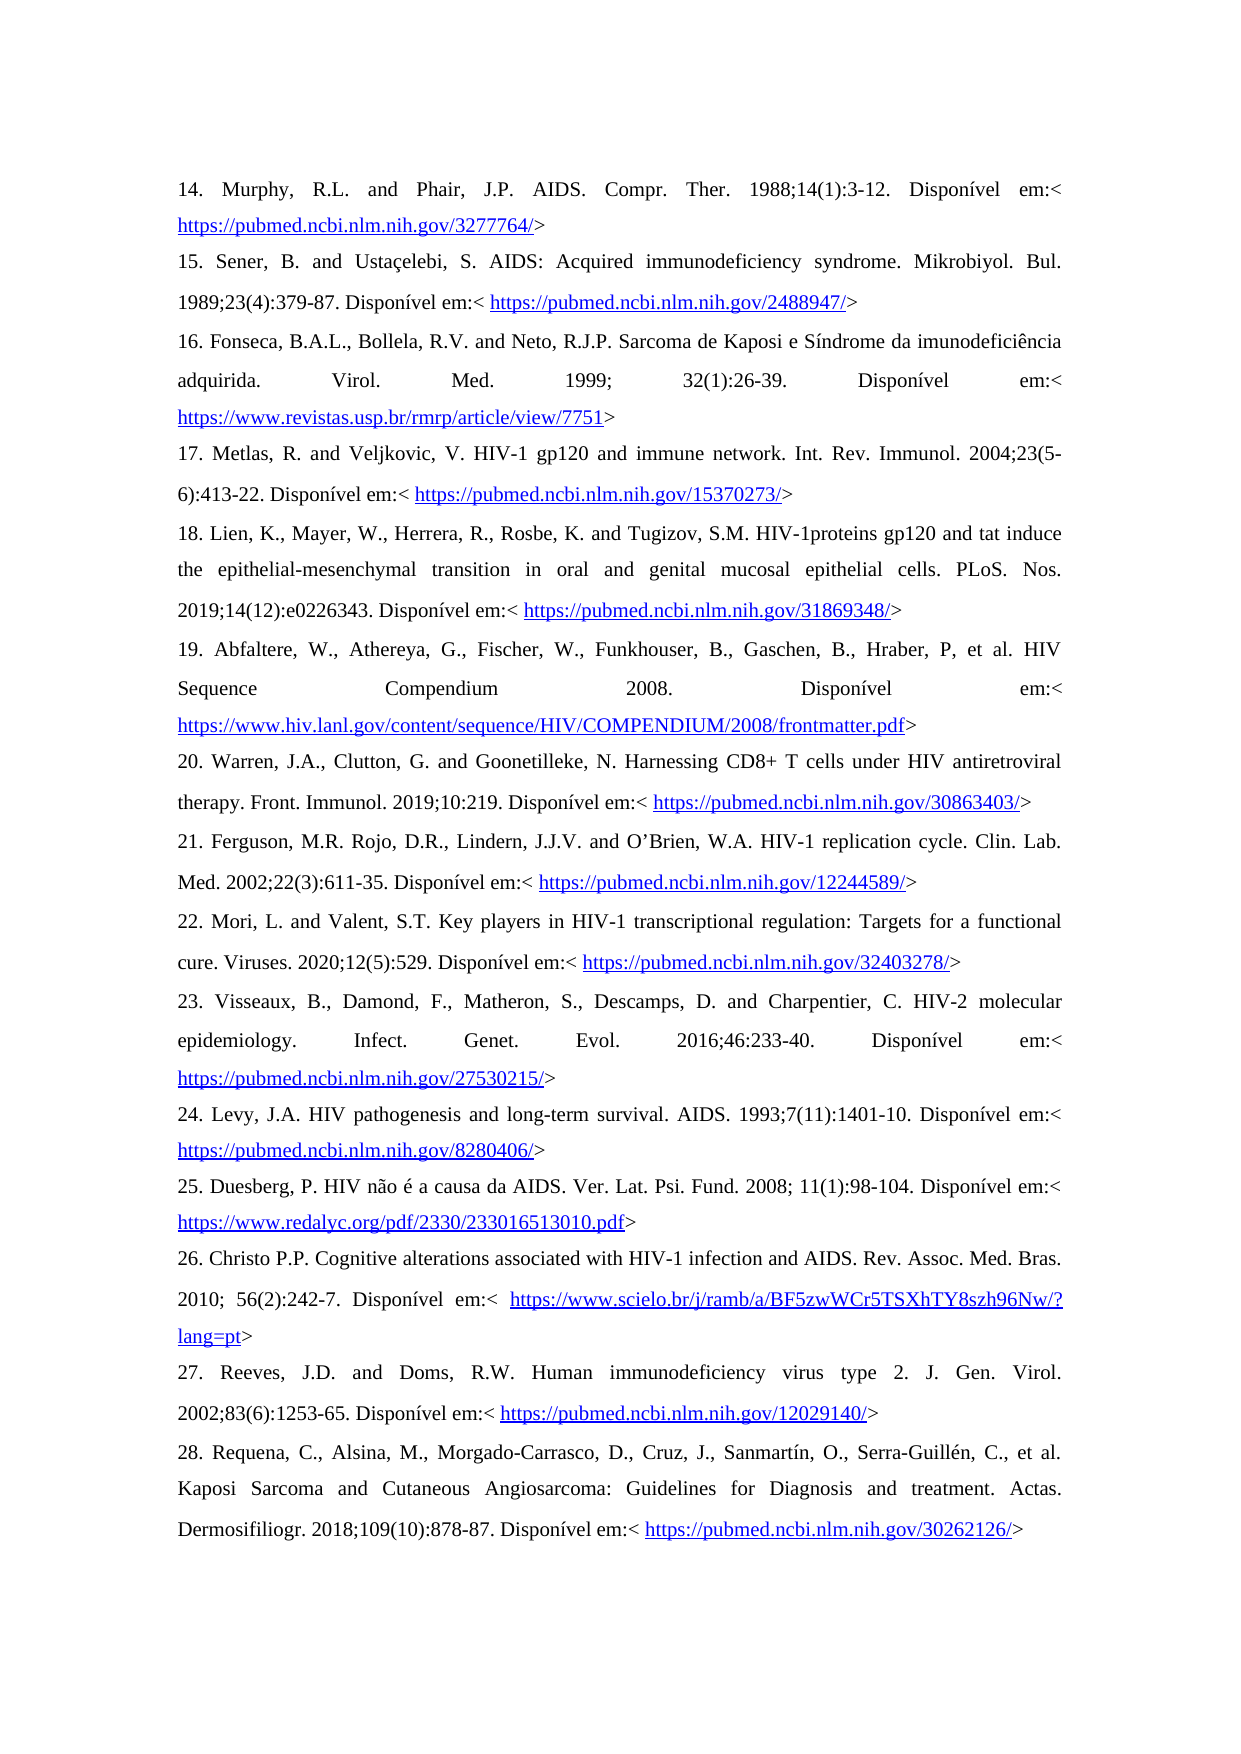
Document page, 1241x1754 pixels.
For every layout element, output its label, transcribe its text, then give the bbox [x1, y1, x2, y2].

text 23. Visseaux, B., Damond, F., Matheron, S., Descamps, D. and Charpentier, C. HIV-2 molecular epidemiology. Infect. Genet. Evol. 2016;46:233-40. Disponível em:< https://pubmed.ncbi.nlm.nih.gov/27530215/> [177, 989, 1063, 1089]
text 24. Levy, J.A. HIV pathogenesis and long-term survival. AIDS. 1993;7(11):1401-10. Disponível em:< https://pubmed.ncbi.nlm.nih.gov/8280406/> [177, 1102, 1063, 1162]
text 14. Murphy, R.L. and Phair, J.P. AIDS. Compr. Ther. 1988;14(1):3-12. Disponível em:< https://pubmed.ncbi.nlm.nih.gov/3277764/> [177, 177, 1063, 237]
text 15. Sener, B. and Ustaçelebi, S. AIDS: Acquired immunodeficiency syndrome. Mikrobiyol. Bul. 1989;23(4):379-87. Disponível em:< https://pubmed.ncbi.nlm.nih.gov/2488947/> [177, 249, 1063, 315]
text 26. Christo P.P. Cognitive alterations associated with HIV-1 infection and AIDS. Rev. Assoc. Med. Bras. 2010; 56(2):242-7. Disponível em:< https://www.scielo.br/j/ramb/a/BF5zwWCr5TSXhTY8szh96Nw/?lang=pt> [177, 1246, 1063, 1348]
text 18. Lien, K., Mayer, W., Herrera, R., Rosbe, K. and Tugizov, S.M. HIV-1proteins gp120 and tat induce the epithelial-mesenchymal transition in oral and genital mucosal epithelial cells. PLoS. Nos. 2019;14(12):e0226343. Disponível em:< https://pubmed.ncbi.nlm.nih.gov/31869348/> [177, 521, 1063, 623]
text 21. Ferguson, M.R. Rojo, D.R., Lindern, J.J.V. and O’Brien, W.A. HIV-1 replication cycle. Clin. Lab. Med. 2002;22(3):611-35. Disponível em:< https://pubmed.ncbi.nlm.nih.gov/12244589/> [177, 829, 1063, 896]
text 17. Metlas, R. and Veljkovic, V. HIV-1 gp120 and immune network. Int. Rev. Immunol. 2004;23(5-6):413-22. Disponível em:< https://pubmed.ncbi.nlm.nih.gov/15370273/> [177, 441, 1063, 507]
text 25. Duesberg, P. HIV não é a causa da AIDS. Ver. Lat. Psi. Fund. 2008; 11(1):98-104. Disponível em:< https://www.redalyc.org/pdf/2330/233016513010.pdf> [177, 1174, 1063, 1234]
text 22. Mori, L. and Valent, S.T. Key players in HIV-1 transcriptional regulation: Targets for a functional cure. Viruses. 2020;12(5):529. Disponível em:< https://pubmed.ncbi.nlm.nih.gov/32403278/> [177, 909, 1063, 976]
text 16. Fonseca, B.A.L., Bollela, R.V. and Neto, R.J.P. Sarcoma de Kaposi e Síndrome da imunodeficiência adquirida. Virol. Med. 1999; 32(1):26-39. Disponível em:< https://www.revistas.usp.br/rmrp/article/view/7751> [177, 329, 1063, 429]
text 27. Reeves, J.D. and Doms, R.W. Human immunodeficiency virus type 2. J. Gen. Virol. 2002;83(6):1253-65. Disponível em:< https://pubmed.ncbi.nlm.nih.gov/12029140/> [177, 1360, 1063, 1426]
text 28. Requena, C., Alsina, M., Morgado-Carrasco, D., Cruz, J., Sanmartín, O., Serra-Guillén, C., et al. Kaposi Sarcoma and Cutaneous Angiosarcoma: Guidelines for Diagnosis and treatment. Actas. Dermosifiliogr. 2018;109(10):878-87. Disponível em:< https://pubmed.ncbi.nlm.nih.gov/30262126/> [177, 1440, 1063, 1542]
text 20. Warren, J.A., Clutton, G. and Goonetilleke, N. Harnessing CD8+ T cells under HIV antiretroviral therapy. Front. Immunol. 2019;10:219. Disponível em:< https://pubmed.ncbi.nlm.nih.gov/30863403/> [177, 749, 1063, 816]
text 19. Abfaltere, W., Athereya, G., Fischer, W., Funkhouser, B., Gaschen, B., Hraber, P, et al. HIV Sequence Compendium 2008. Disponível em:< https://www.hiv.lanl.gov/content/sequence/HIV/COMPENDIUM/2008/frontmatter.pdf> [177, 637, 1063, 737]
